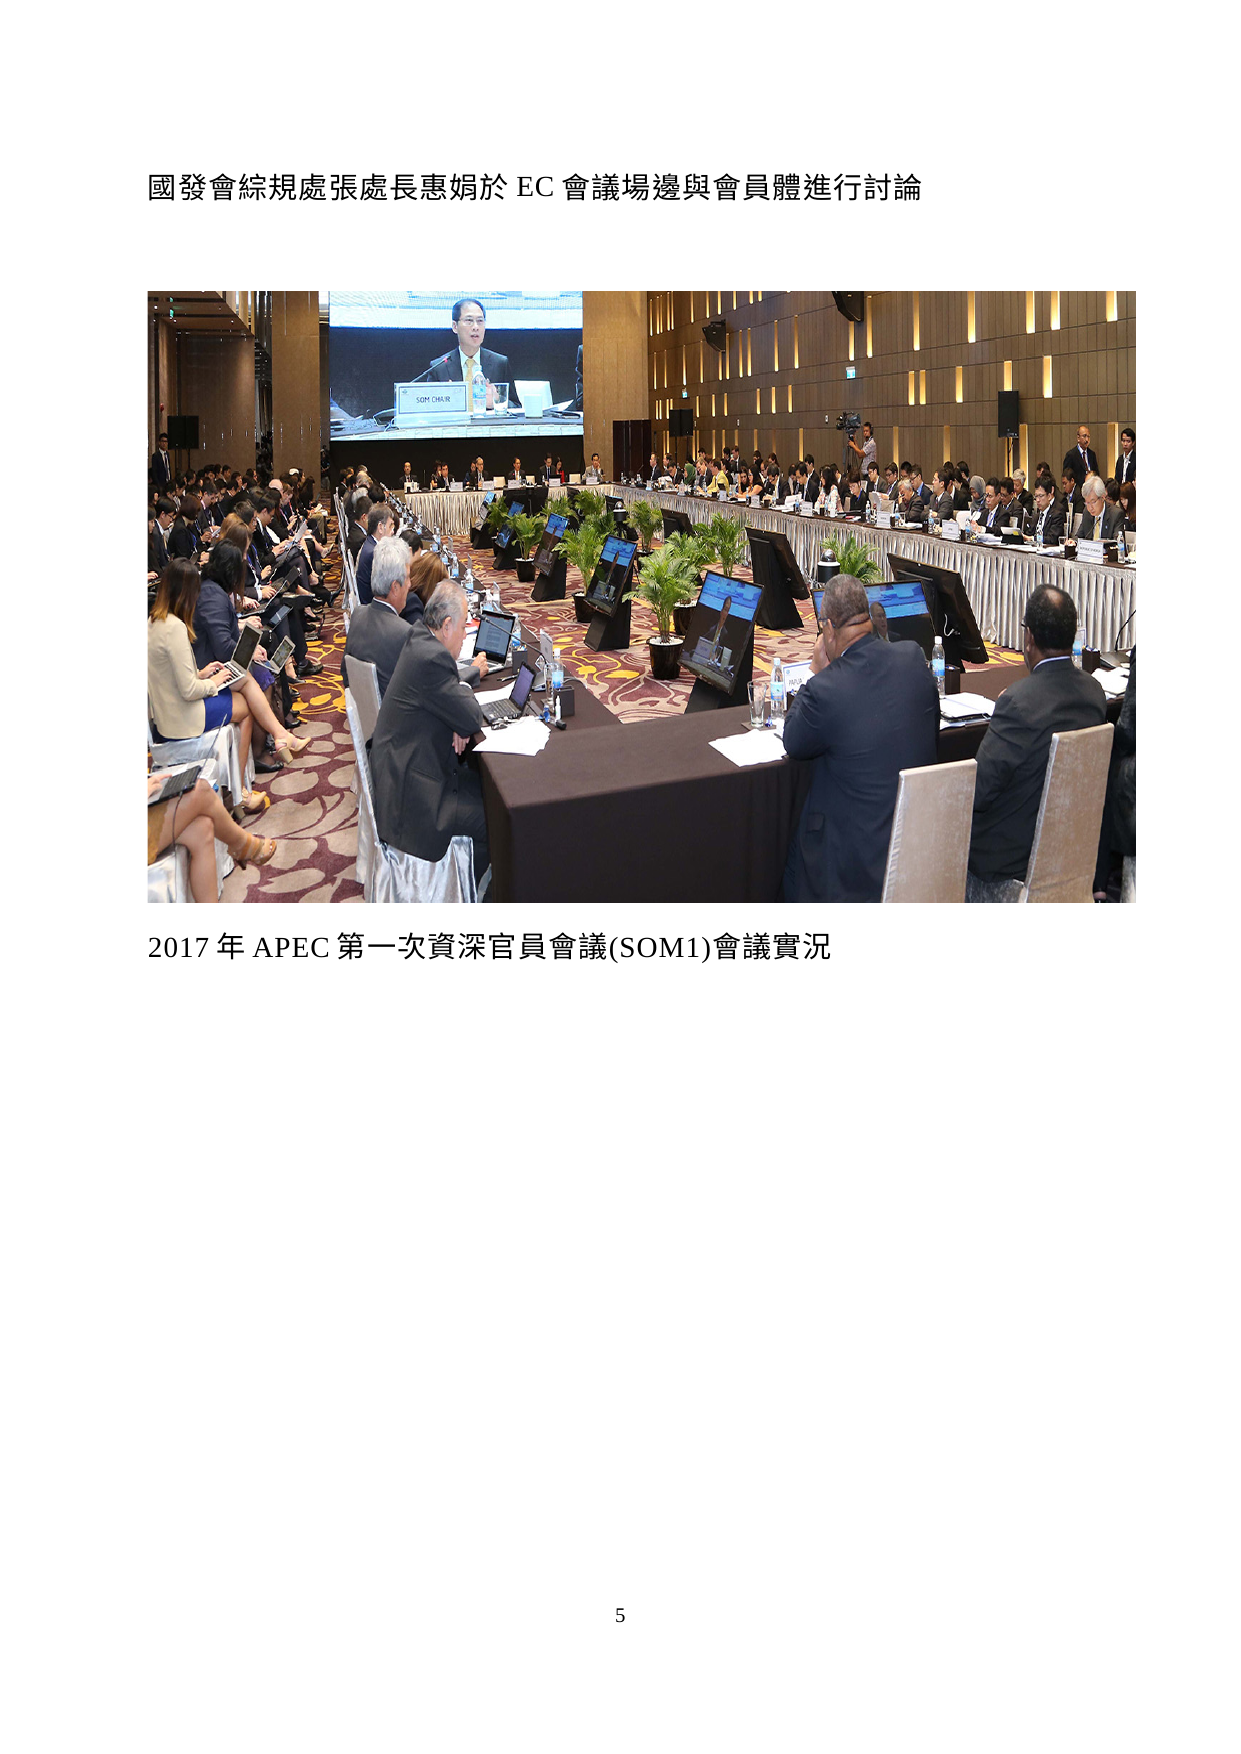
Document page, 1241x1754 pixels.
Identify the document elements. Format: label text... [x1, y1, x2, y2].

text 國發會綜規處張處長惠娟於EC會議場邊與會員體進行討論 [148, 163, 1092, 208]
text 2017年APEC第一次資深官員會議(SOM1)會議實況 [148, 921, 1092, 967]
picture [147, 291, 1136, 903]
